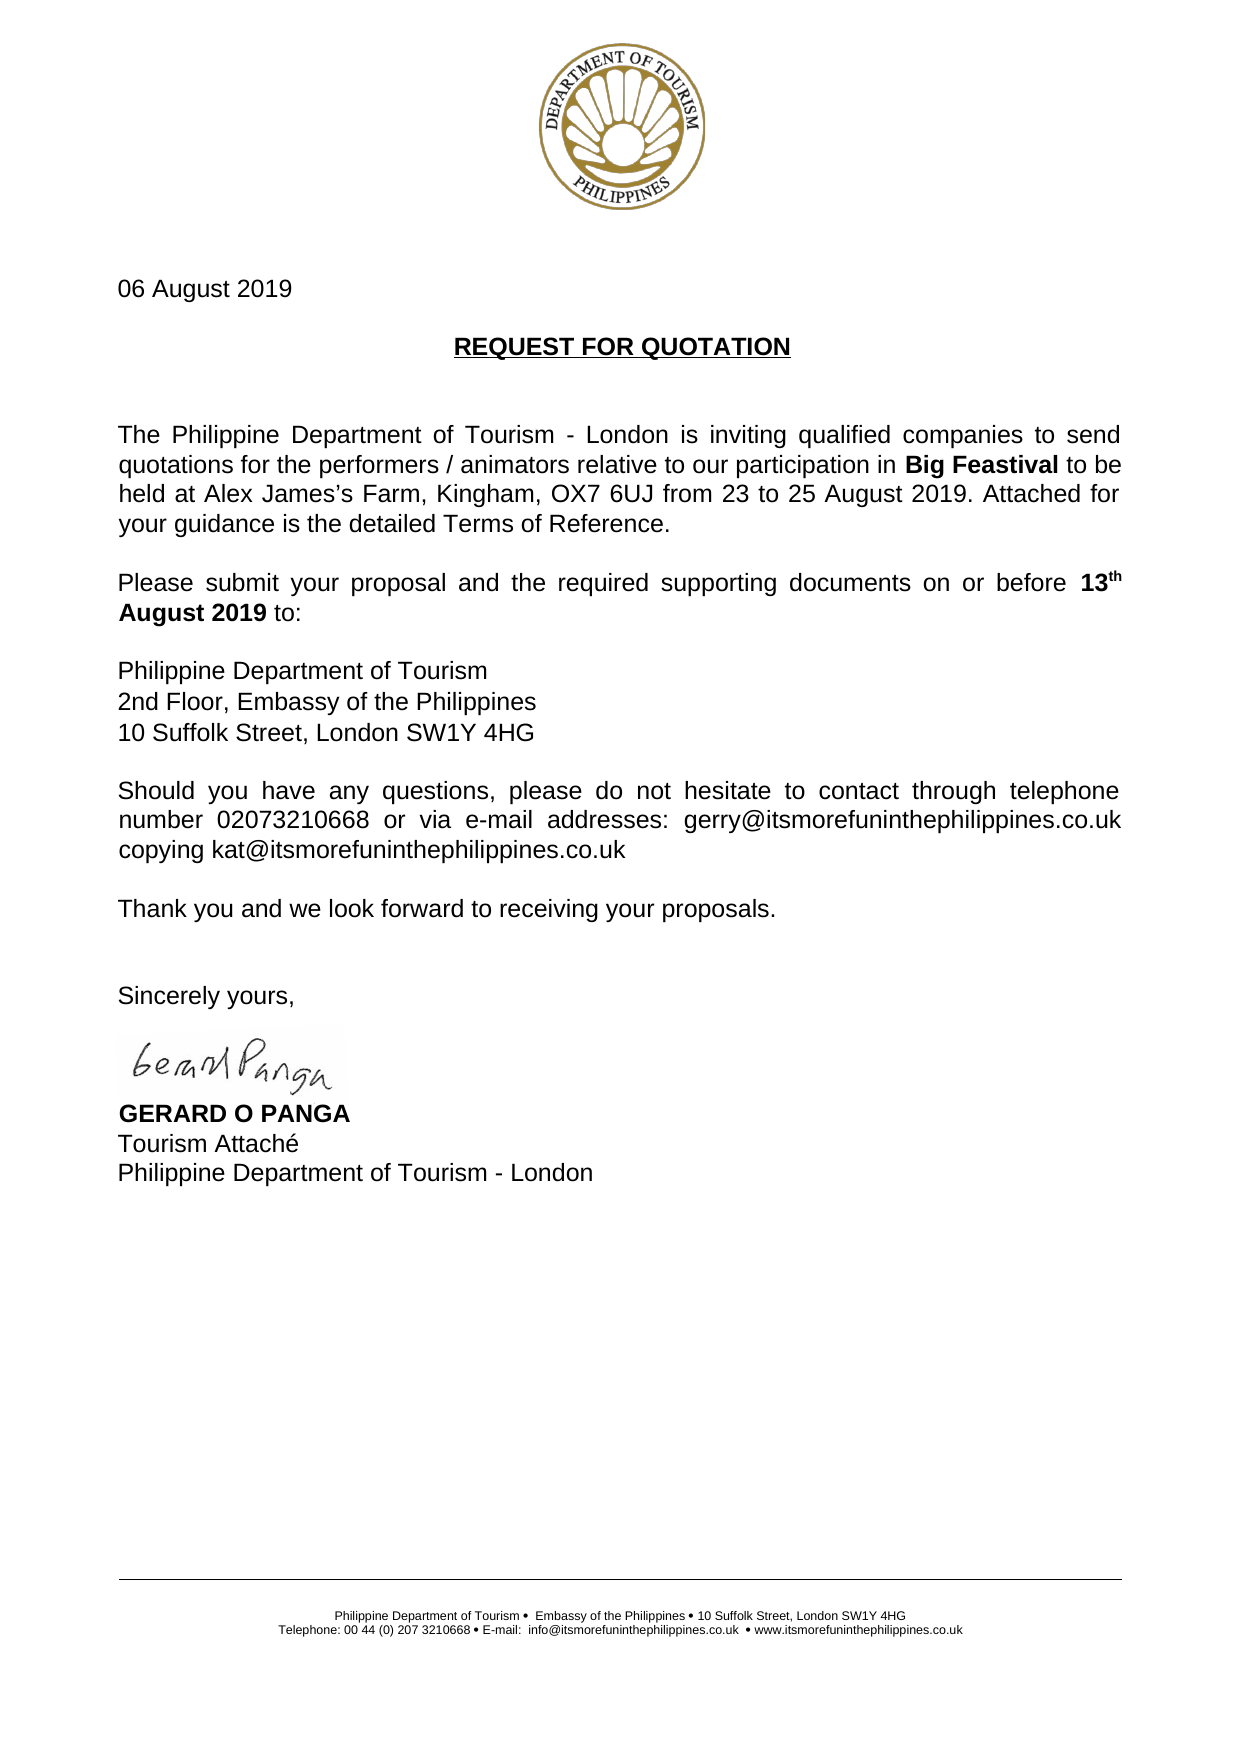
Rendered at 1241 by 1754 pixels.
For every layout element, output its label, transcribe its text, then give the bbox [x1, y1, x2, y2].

text Philippine Department of Tourism - London [117, 1158, 1122, 1187]
text 06 August 2019 [117, 274, 1122, 303]
text Thank you and we look forward to receiving your proposals. [117, 894, 1122, 922]
picture [538, 42, 706, 210]
text GERARD O PANGA [119, 1099, 1122, 1127]
text Should you have any questions, please do not hesitate to contact through telephone number 02073210668 or via e-mail addresses: gerry@itsmorefuninthephilippines.co.uk copying kat@itsmorefuninthephilippines.co.uk [117, 776, 1122, 864]
text Please submit your proposal and the required supporting documents on or before 13th August 2019 to: [117, 568, 1122, 626]
text Tourism Attaché [117, 1128, 1122, 1157]
text Sincerely yours, [117, 981, 1122, 1009]
text 2nd Floor, Embassy of the Philippines [117, 687, 1122, 715]
text Telephone: 00 44 (0) 207 3210668 E-mail: info@itsmorefuninthephilippines.co.uk www.itsmorefuninthephilippines.co.uk [119, 1623, 1122, 1637]
text Philippine Department of Tourism [117, 656, 1122, 684]
subtitle REQUEST FOR QUOTATION [122, 332, 1122, 361]
text The Philippine Department of Tourism - London is inviting qualified companies to send quotations for the performers / animators relative to our participation in Big Feastival to be held at Alex James’s Farm, Kingham, OX7 6UJ from 23 to 25 August 2019. Attached for your guidance is the detailed Terms of Reference. [117, 420, 1122, 538]
text Philippine Department of Tourism Embassy of the Philippines 10 Suffolk Street, London SW1Y 4HG [119, 1608, 1122, 1623]
text 10 Suffolk Street, London SW1Y 4HG [117, 718, 1122, 746]
picture [116, 1024, 348, 1099]
